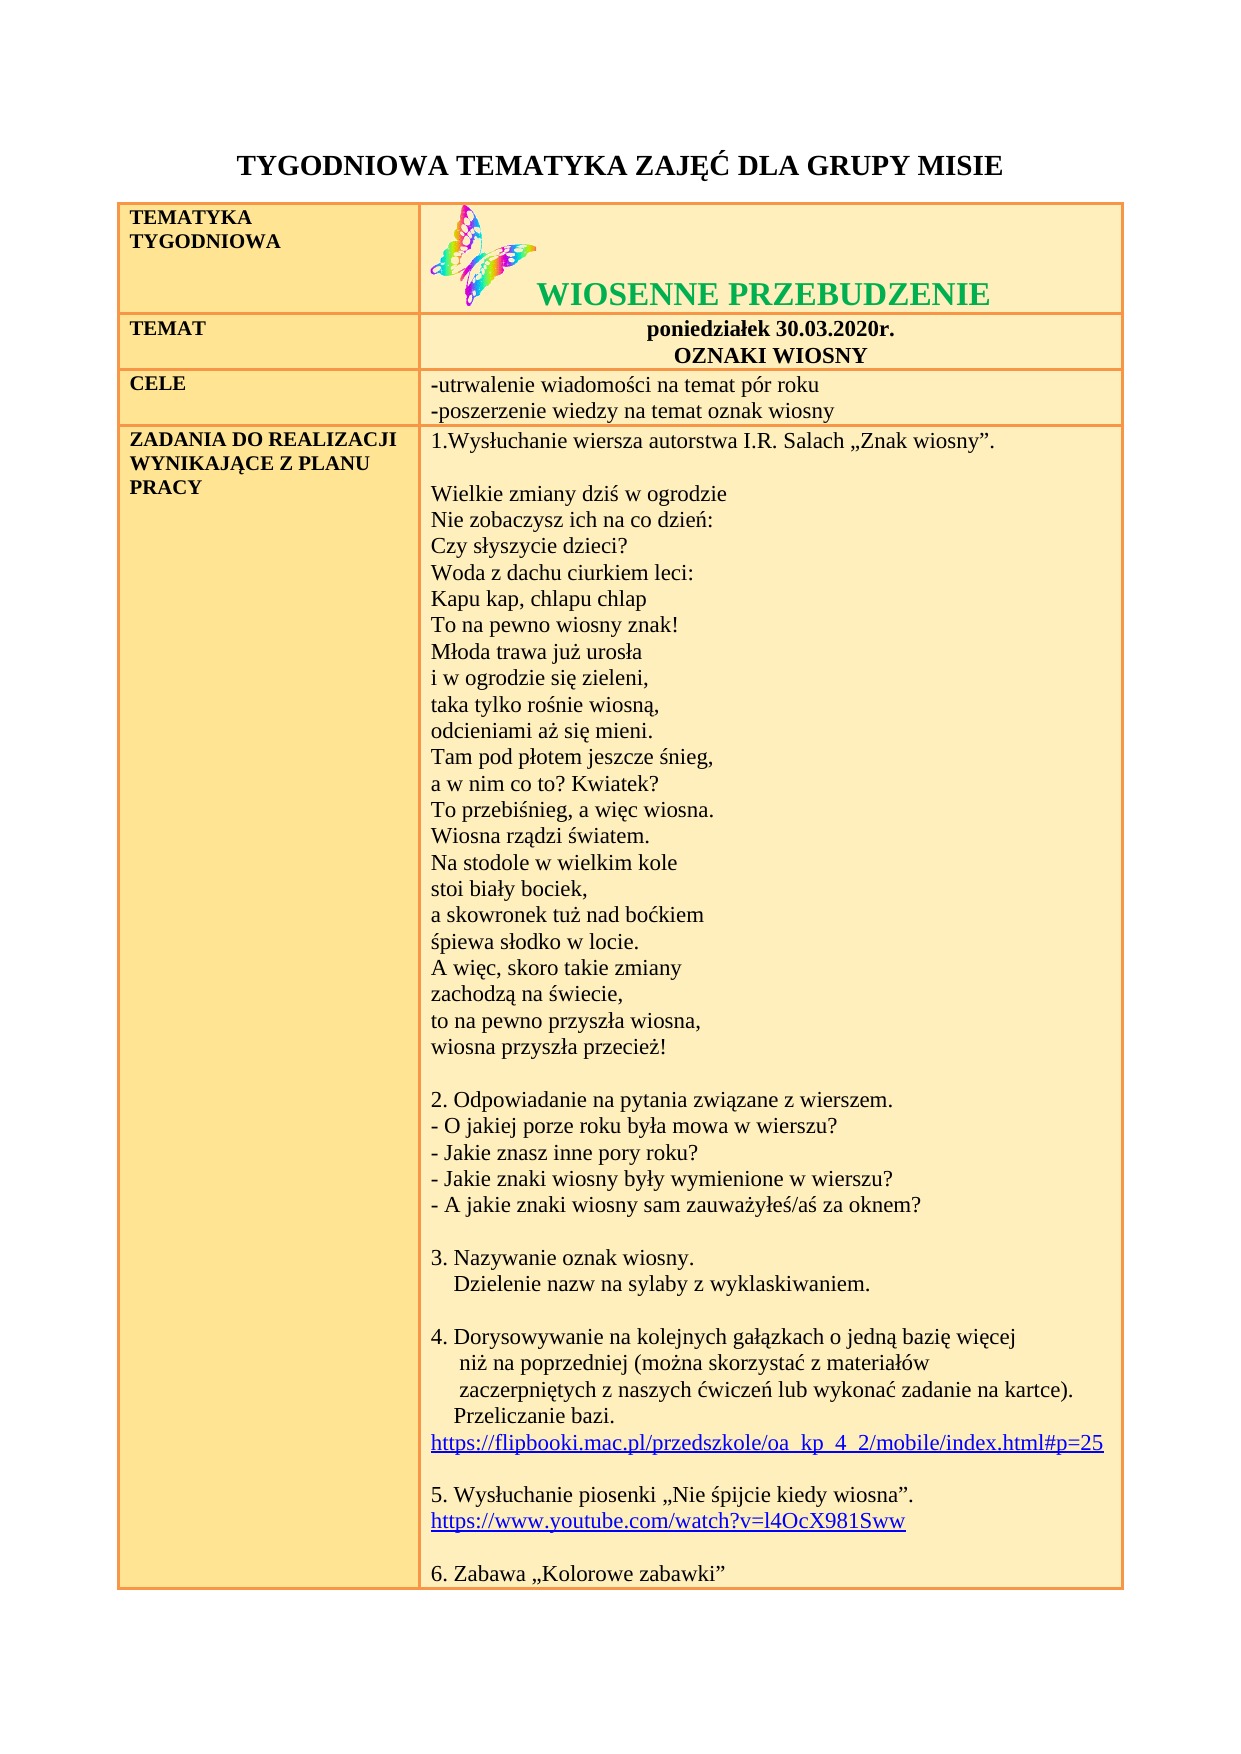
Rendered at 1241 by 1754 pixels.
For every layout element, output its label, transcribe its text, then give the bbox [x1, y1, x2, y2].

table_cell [421, 427, 1121, 1587]
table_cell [120, 427, 418, 1587]
table_cell poniedziałek 30.03.2020r. OZNAKI WIOSNY [421, 315, 1121, 368]
table_cell TEMAT [120, 315, 418, 368]
table_cell -utrwalenie wiadomości na temat pór roku -poszerzenie wiedzy na temat oznak wiosny [421, 371, 1121, 424]
table_cell CELE [120, 371, 418, 424]
picture [430, 205, 537, 306]
table_header TEMATYKA TYGODNIOWA [120, 205, 418, 312]
table_header WIOSENNE PRZEBUDZENIE [421, 205, 1121, 312]
text TYGODNIOWA TEMATYKA ZAJĘĆ DLA GRUPY MISIE [148, 148, 1093, 181]
